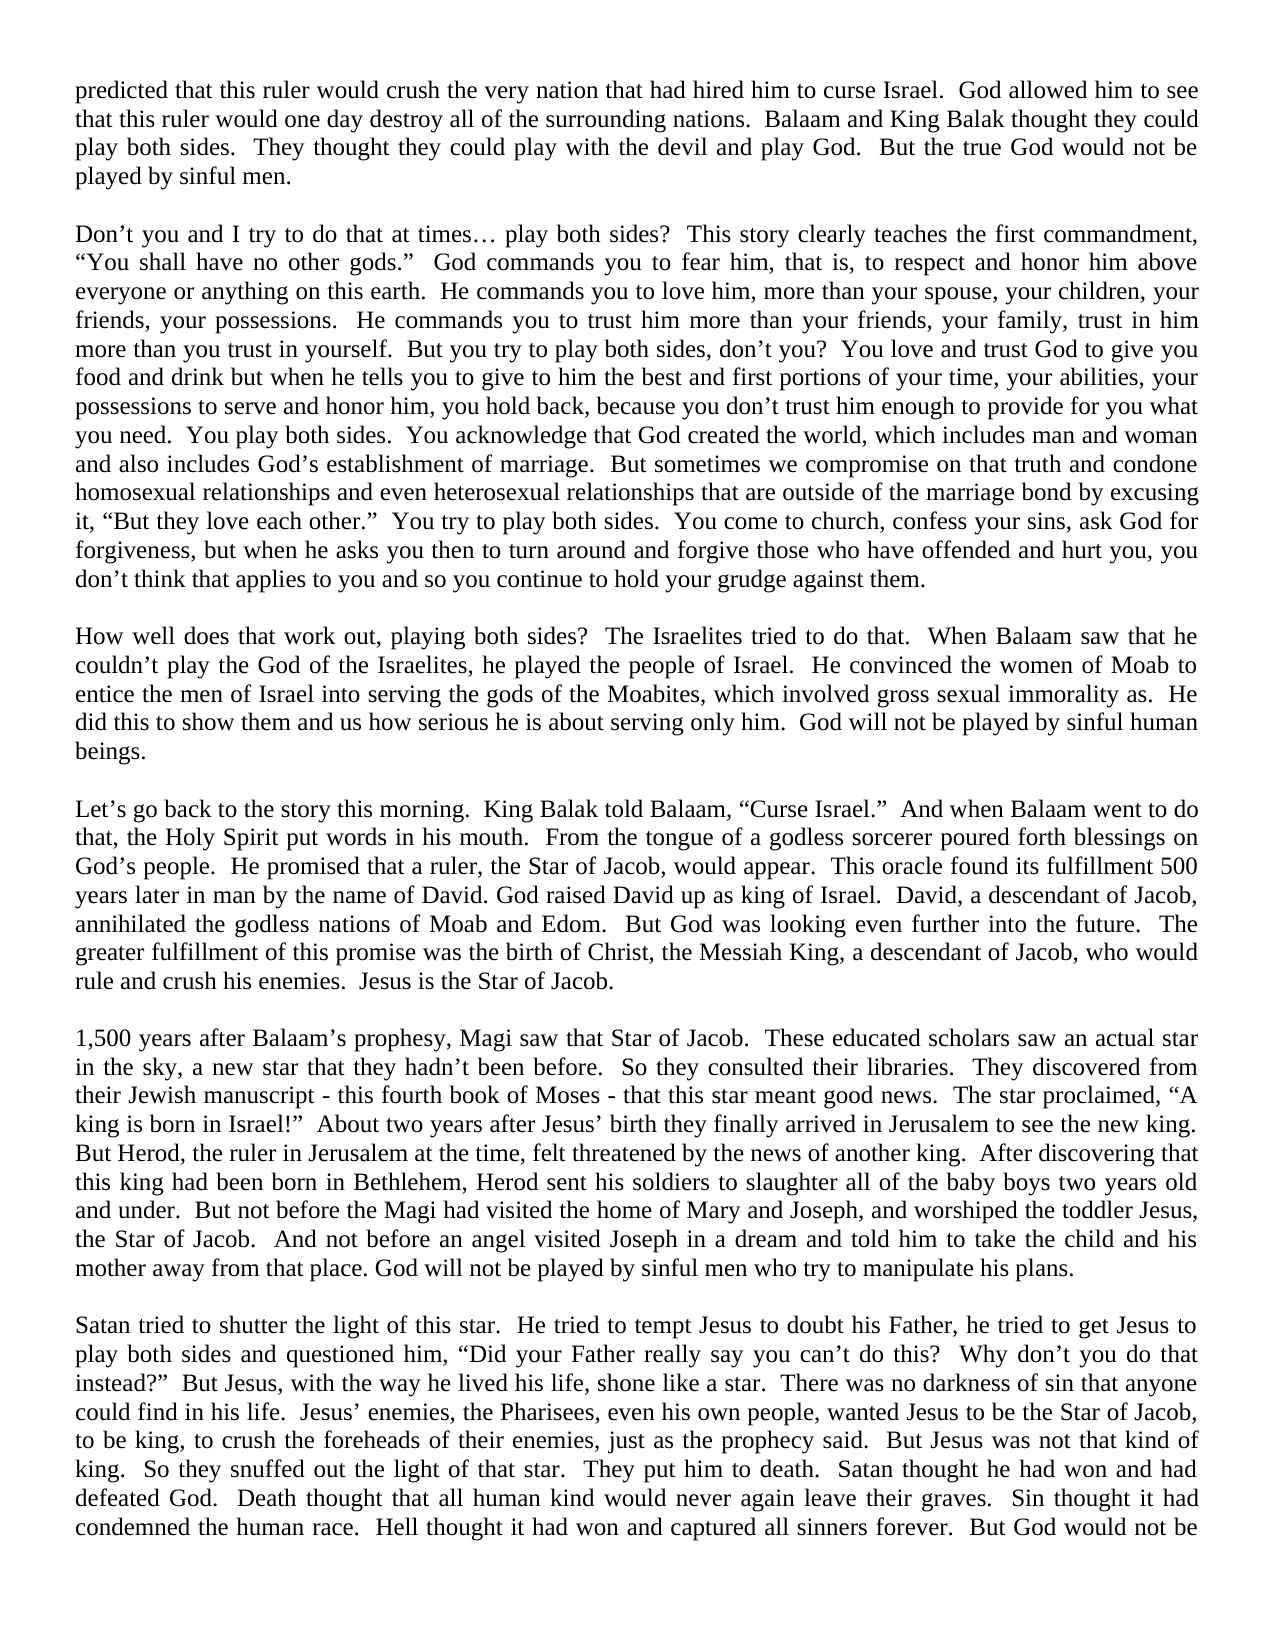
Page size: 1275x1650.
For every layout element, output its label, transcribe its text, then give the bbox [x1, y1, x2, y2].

text Let’s go back to the story this morning. King Balak told Balaam, “Curse Israel.” And when Balaam went to do that, the Holy Spirit put words in his mouth. From the tongue of a godless sorcerer poured forth blessings on God’s people. He promised that a ruler, the Star of Jacob, would appear. This oracle found its fulfillment 500 years later in man by the name of David. God raised David up as king of Israel. David, a descendant of Jacob, annihilated the godless nations of Moab and Edom. But God was looking even further into the future. The greater fulfillment of this promise was the birth of Christ, the Messiah King, a descendant of Jacob, who would rule and crush his enemies. Jesus is the Star of Jacob. [75, 794, 1200, 995]
text 1,500 years after Balaam’s prophesy, Magi saw that Star of Jacob. These educated scholars saw an actual star in the sky, a new star that they hadn’t been before. So they consulted their libraries. They discovered from their Jewish manuscript - this fourth book of Moses - that this star meant good news. The star proclaimed, “A king is born in Israel!” About two years after Jesus’ birth they finally arrived in Jerusalem to see the new king. But Herod, the ruler in Jerusalem at the time, felt threatened by the news of another king. After discovering that this king had been born in Bethlehem, Herod sent his soldiers to slaughter all of the baby boys two years old and under. But not before the Magi had visited the home of Mary and Joseph, and worshiped the toddler Jesus, the Star of Jacob. And not before an angel visited Joseph in a dream and told him to take the child and his mother away from that place. God will not be played by sinful men who try to manipulate his plans. [75, 1023, 1200, 1282]
text Don’t you and I try to do that at times… play both sides? This story clearly teaches the first commandment, “You shall have no other gods.” God commands you to fear him, that is, to respect and honor him above everyone or anything on this earth. He commands you to love him, more than your spouse, your children, your friends, your possessions. He commands you to trust him more than your friends, your family, trust in him more than you trust in yourself. But you try to play both sides, don’t you? You love and trust God to give you food and drink but when he tells you to give to him the best and first portions of your time, your abilities, your possessions to serve and honor him, you hold back, because you don’t trust him enough to provide for you what you need. You play both sides. You acknowledge that God created the world, which includes man and woman and also includes God’s establishment of marriage. But sometimes we compromise on that truth and condone homosexual relationships and even heterosexual relationships that are outside of the marriage bond by excusing it, “But they love each other.” You try to play both sides. You come to church, confess your sins, ask God for forgiveness, but when he asks you then to turn around and forgive those who have offended and hurt you, you don’t think that applies to you and so you continue to hold your grudge against them. [75, 219, 1200, 592]
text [75, 1311, 1200, 1541]
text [75, 75, 1200, 190]
text How well does that work out, playing both sides? The Israelites tried to do that. When Balaam saw that he couldn’t play the God of the Israelites, he played the people of Israel. He convinced the women of Moab to entice the men of Israel into serving the gods of the Moabites, which involved gross sexual immorality as. He did this to show them and us how serious he is about serving only him. God will not be played by sinful human beings. [75, 621, 1200, 765]
